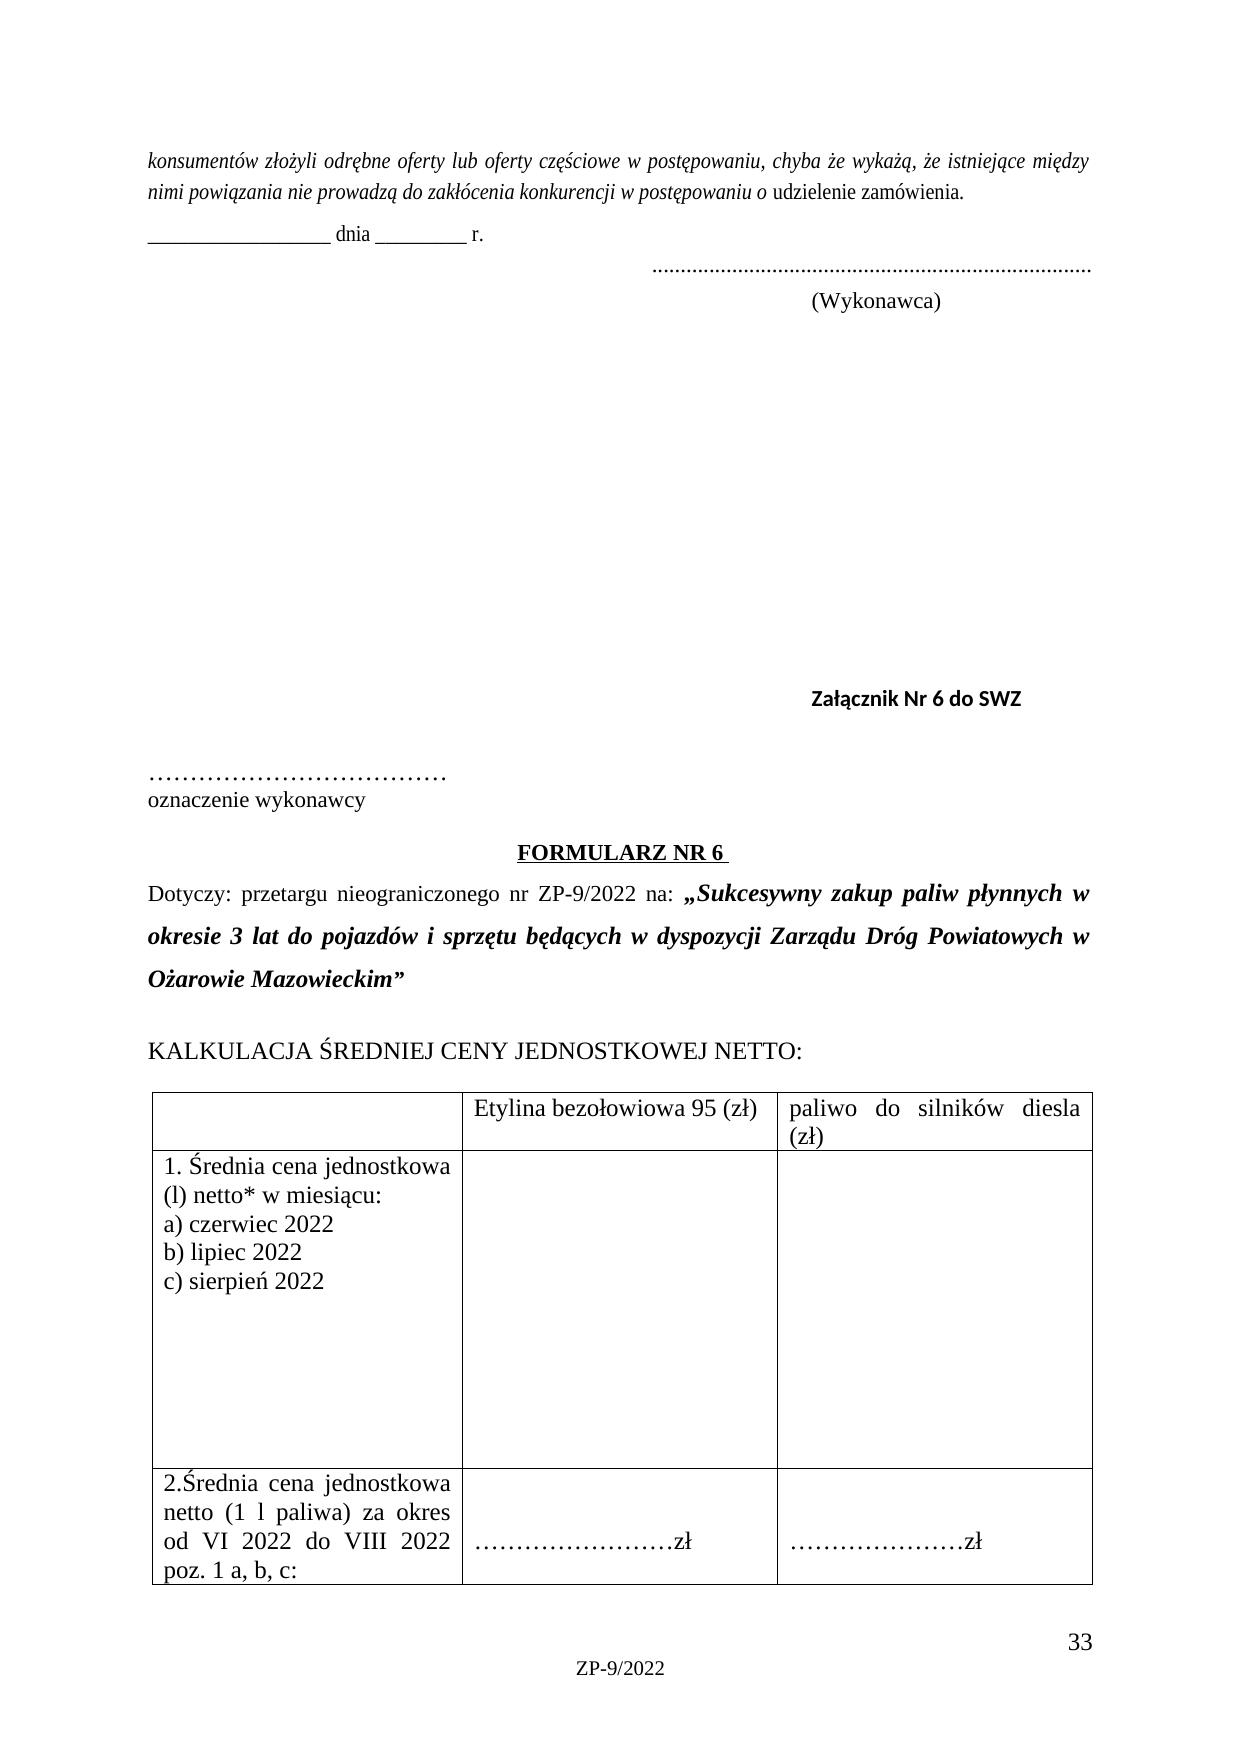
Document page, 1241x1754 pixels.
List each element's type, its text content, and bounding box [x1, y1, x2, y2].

table_header paliwo do silników diesla (zł) [778, 1093, 1092, 1150]
table_header [153, 1093, 462, 1150]
table_cell ……………………zł [463, 1469, 777, 1583]
table_cell 1. Średnia cena jednostkowa (l) netto* w miesiącu: a) czerwiec 2022 b) lipiec 2022 c) sierpień 2022 [153, 1151, 462, 1467]
table_cell [463, 1151, 777, 1467]
text FORMULARZ NR 6 [148, 839, 1093, 865]
text Dotyczy: przetargu nieograniczonego nr ZP-9/2022 na: „Sukcesywny zakup paliw płynnych w okresie 3 lat do pojazdów i sprzętu będących w dyspozycji Zarządu Dróg Powiatowych w Ożarowie Mazowieckim” [148, 878, 1093, 993]
table_cell [778, 1151, 1092, 1467]
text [148, 148, 1093, 204]
text ……………………………… [148, 757, 1093, 786]
text oznaczenie wykonawcy [148, 786, 1093, 812]
text ............................................................................. [148, 251, 1093, 277]
text __________________ dnia _________ r. [148, 221, 1093, 247]
text (Wykonawca) [590, 287, 1093, 313]
text KALKULACJA ŚREDNIEJ CENY JEDNOSTKOWEJ NETTO: [148, 1036, 1093, 1065]
text Załącznik Nr 6 do SWZ [738, 684, 1093, 712]
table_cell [153, 1469, 462, 1583]
table_header Etylina bezołowiowa 95 (zł) [463, 1093, 777, 1150]
table_cell …………………zł [778, 1469, 1092, 1583]
